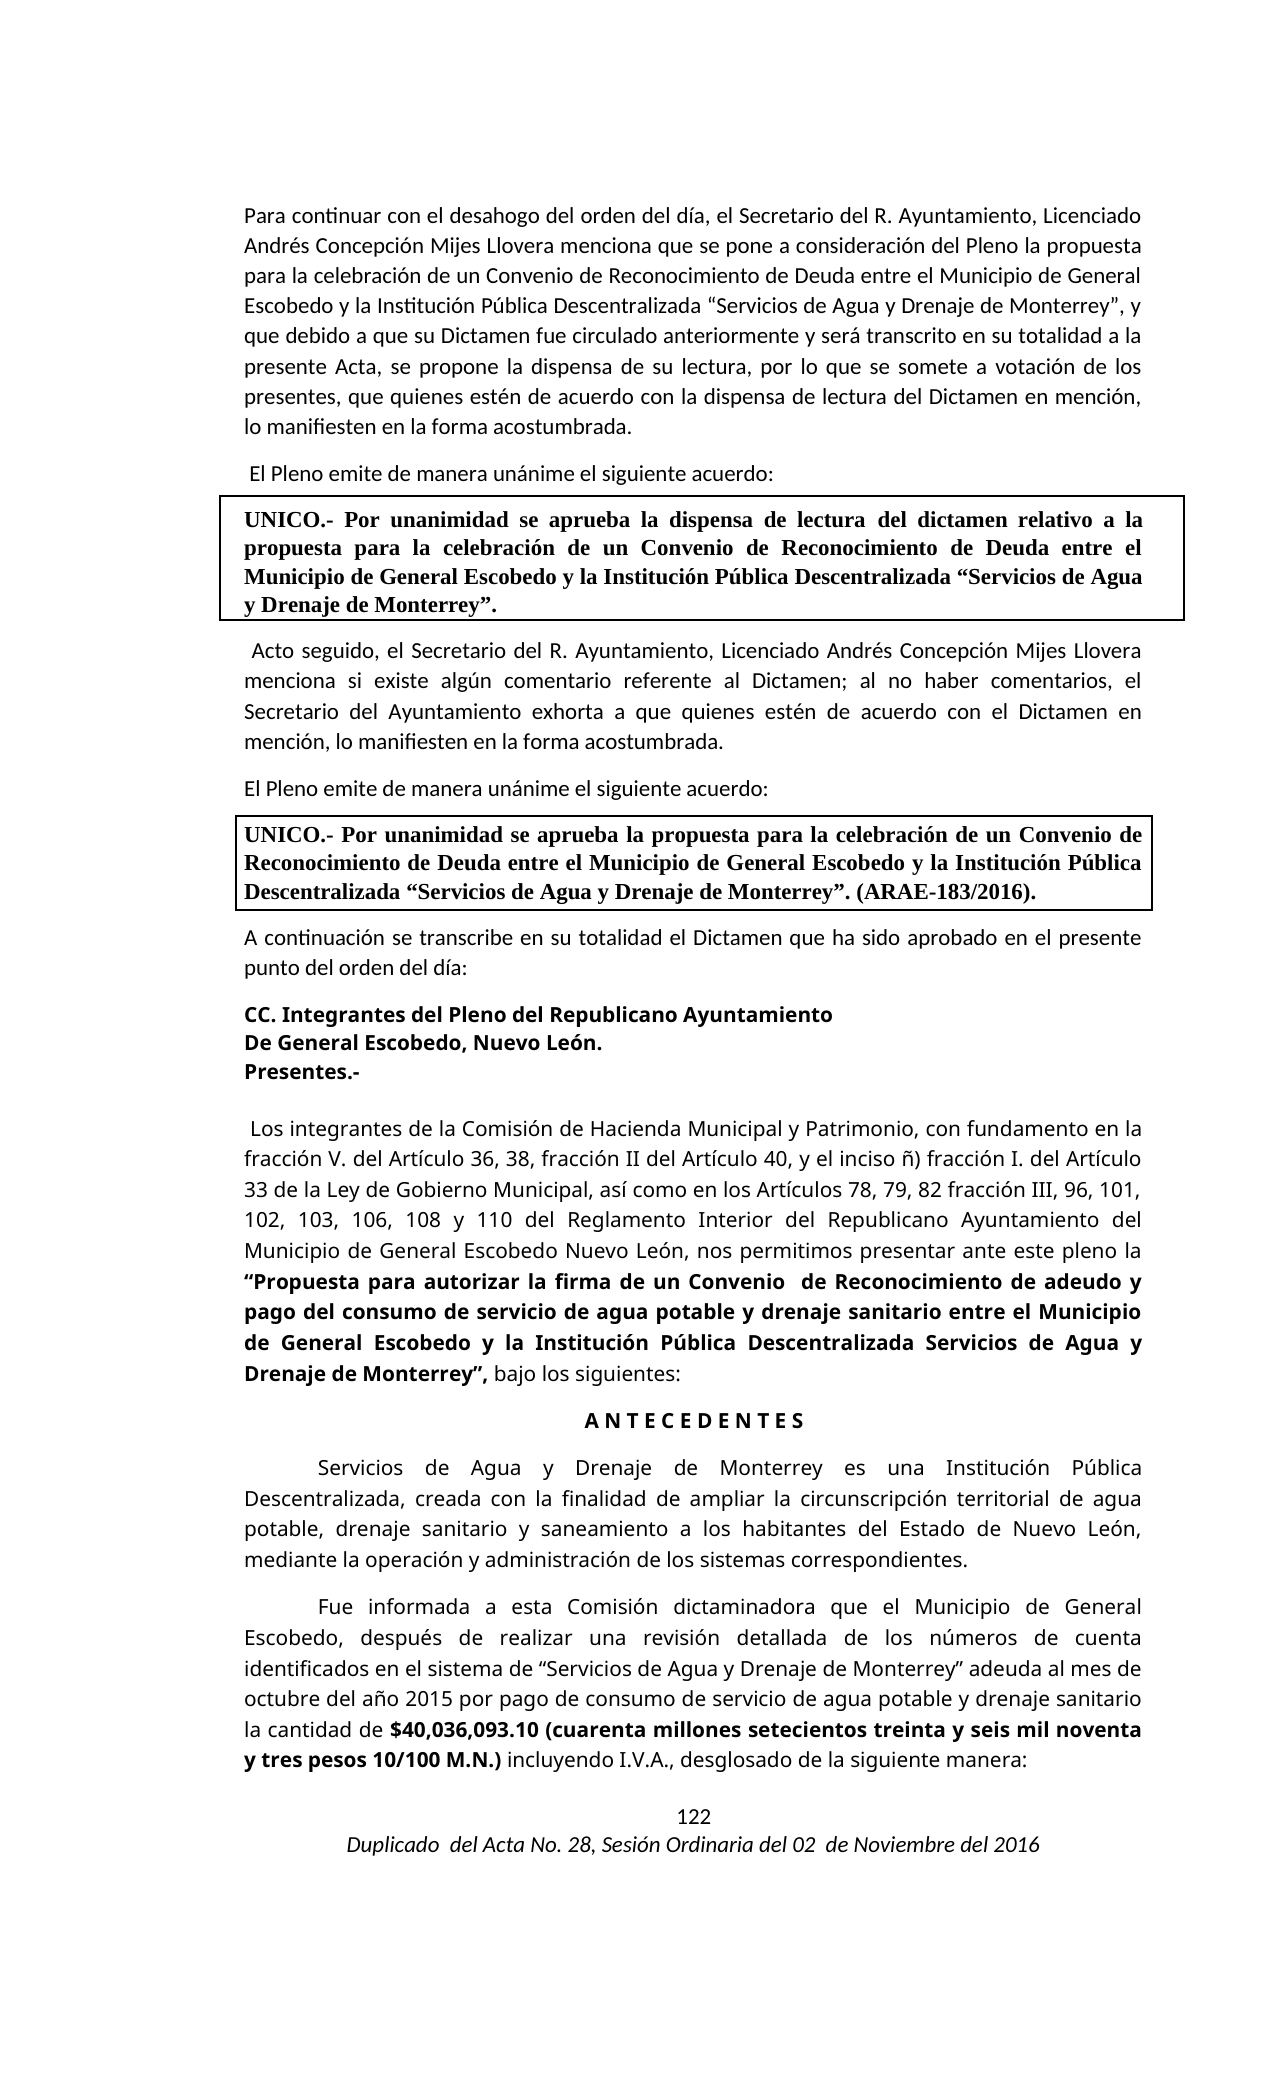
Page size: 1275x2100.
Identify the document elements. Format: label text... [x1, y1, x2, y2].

text Presentes.- [244, 1057, 1143, 1085]
text El Pleno emite de manera unánime el siguiente acuerdo: [244, 459, 1143, 487]
text Servicios de Agua y Drenaje de Monterrey es una Institución Pública Descentralizada, creada con la finalidad de ampliar la circunscripción territorial de agua potable, drenaje sanitario y saneamiento a los habitantes del Estado de Nuevo León, mediante la operación y administración de los sistemas correspondientes. [244, 1453, 1143, 1573]
text UNICO.- Por unanimidad se aprueba la propuesta para la celebración de un Convenio de Reconocimiento de Deuda entre el Municipio de General Escobedo y la Institución Pública Descentralizada “Servicios de Agua y Drenaje de Monterrey”. (ARAE-183/2016). [244, 821, 1143, 904]
text Acto seguido, el Secretario del R. Ayuntamiento, Licenciado Andrés Concepción Mijes Llovera menciona si existe algún comentario referente al Dictamen; al no haber comentarios, el Secretario del Ayuntamiento exhorta a que quienes estén de acuerdo con el Dictamen en mención, lo manifiesten en la forma acostumbrada. [244, 636, 1143, 755]
text Los integrantes de la Comisión de Hacienda Municipal y Patrimonio, con fundamento en la fracción V. del Artículo 36, 38, fracción II del Artículo 40, y el inciso ñ) fracción I. del Artículo 33 de la Ley de Gobierno Municipal, así como en los Artículos 78, 79, 82 fracción III, 96, 101, 102, 103, 106, 108 y 110 del Reglamento Interior del Republicano Ayuntamiento del Municipio de General Escobedo Nuevo León, nos permitimos presentar ante este pleno la “Propuesta para autorizar la firma de un Convenio de Reconocimiento de adeudo y pago del consumo de servicio de agua potable y drenaje sanitario entre el Municipio de General Escobedo y la Institución Pública Descentralizada Servicios de Agua y Drenaje de Monterrey”, bajo los siguientes: [244, 1114, 1143, 1387]
text El Pleno emite de manera unánime el siguiente acuerdo: [244, 774, 1143, 802]
text UNICO.- Por unanimidad se aprueba la dispensa de lectura del dictamen relativo a la propuesta para la celebración de un Convenio de Reconocimiento de Deuda entre el Municipio de General Escobedo y la Institución Pública Descentralizada “Servicios de Agua y Drenaje de Monterrey”. [244, 506, 1143, 618]
text CC. Integrantes del Pleno del Republicano Ayuntamiento [244, 1000, 1143, 1028]
text Para continuar con el desahogo del orden del día, el Secretario del R. Ayuntamiento, Licenciado Andrés Concepción Mijes Llovera menciona que se pone a consideración del Pleno la propuesta para la celebración de un Convenio de Reconocimiento de Deuda entre el Municipio de General Escobedo y la Institución Pública Descentralizada “Servicios de Agua y Drenaje de Monterrey”, y que debido a que su Dictamen fue circulado anteriormente y será transcrito en su totalidad a la presente Acta, se propone la dispensa de su lectura, por lo que se somete a votación de los presentes, que quienes estén de acuerdo con la dispensa de lectura del Dictamen en mención, lo manifiesten en la forma acostumbrada. [244, 201, 1143, 440]
text A continuación se transcribe en su totalidad el Dictamen que ha sido aprobado en el presente punto del orden del día: [244, 923, 1143, 981]
text A N T E C E D E N T E S [244, 1406, 1143, 1434]
text Fue informada a esta Comisión dictaminadora que el Municipio de General Escobedo, después de realizar una revisión detallada de los números de cuenta identificados en el sistema de “Servicios de Agua y Drenaje de Monterrey” adeuda al mes de octubre del año 2015 por pago de consumo de servicio de agua potable y drenaje sanitario la cantidad de $40,036,093.10 (cuarenta millones setecientos treinta y seis mil noventa y tres pesos 10/100 M.N.) incluyendo I.V.A., desglosado de la siguiente manera: [244, 1592, 1143, 1774]
text De General Escobedo, Nuevo León. [244, 1028, 1143, 1057]
